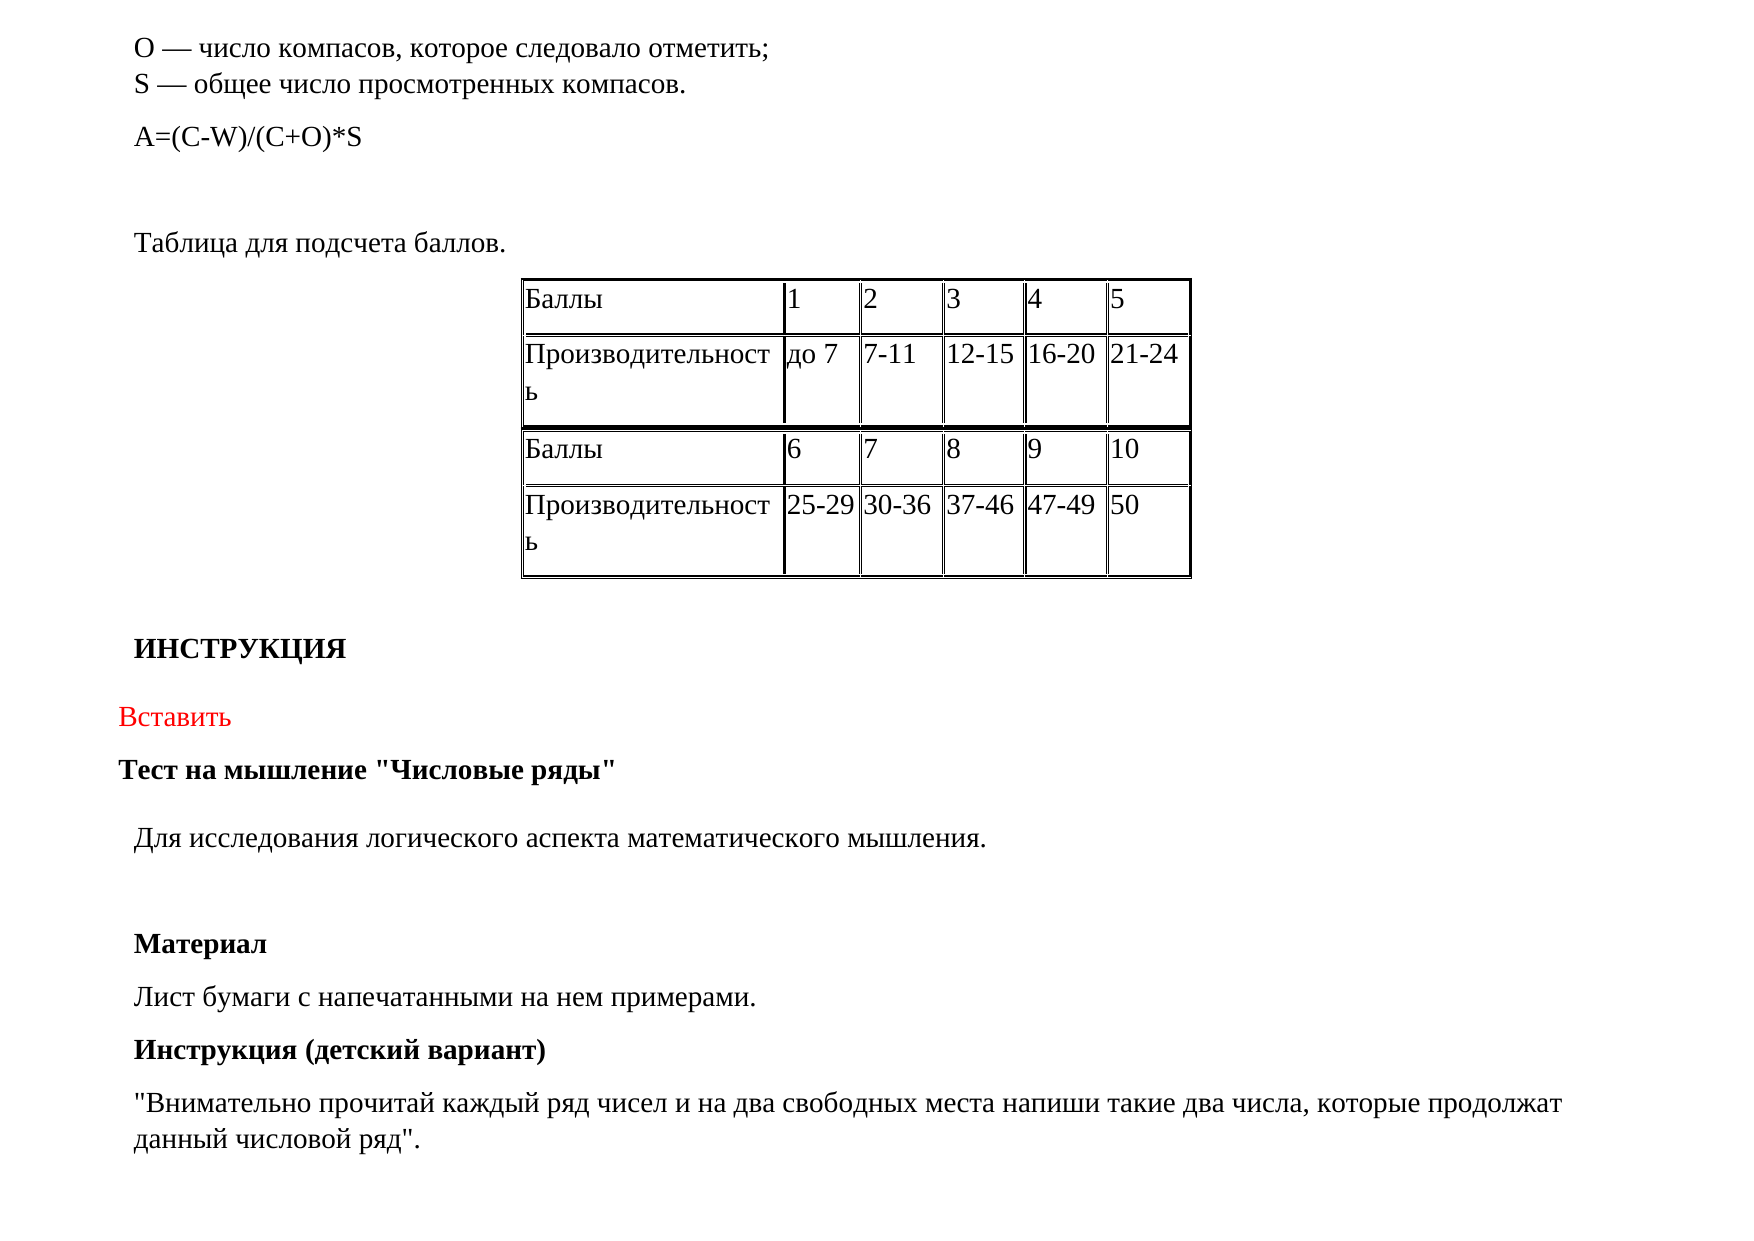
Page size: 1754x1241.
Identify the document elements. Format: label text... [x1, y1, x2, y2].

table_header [118, 15, 1595, 699]
text Вставить [118, 699, 1713, 733]
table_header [118, 805, 1595, 1189]
text Тест на мышление "Числовые ряды" [118, 752, 1713, 786]
